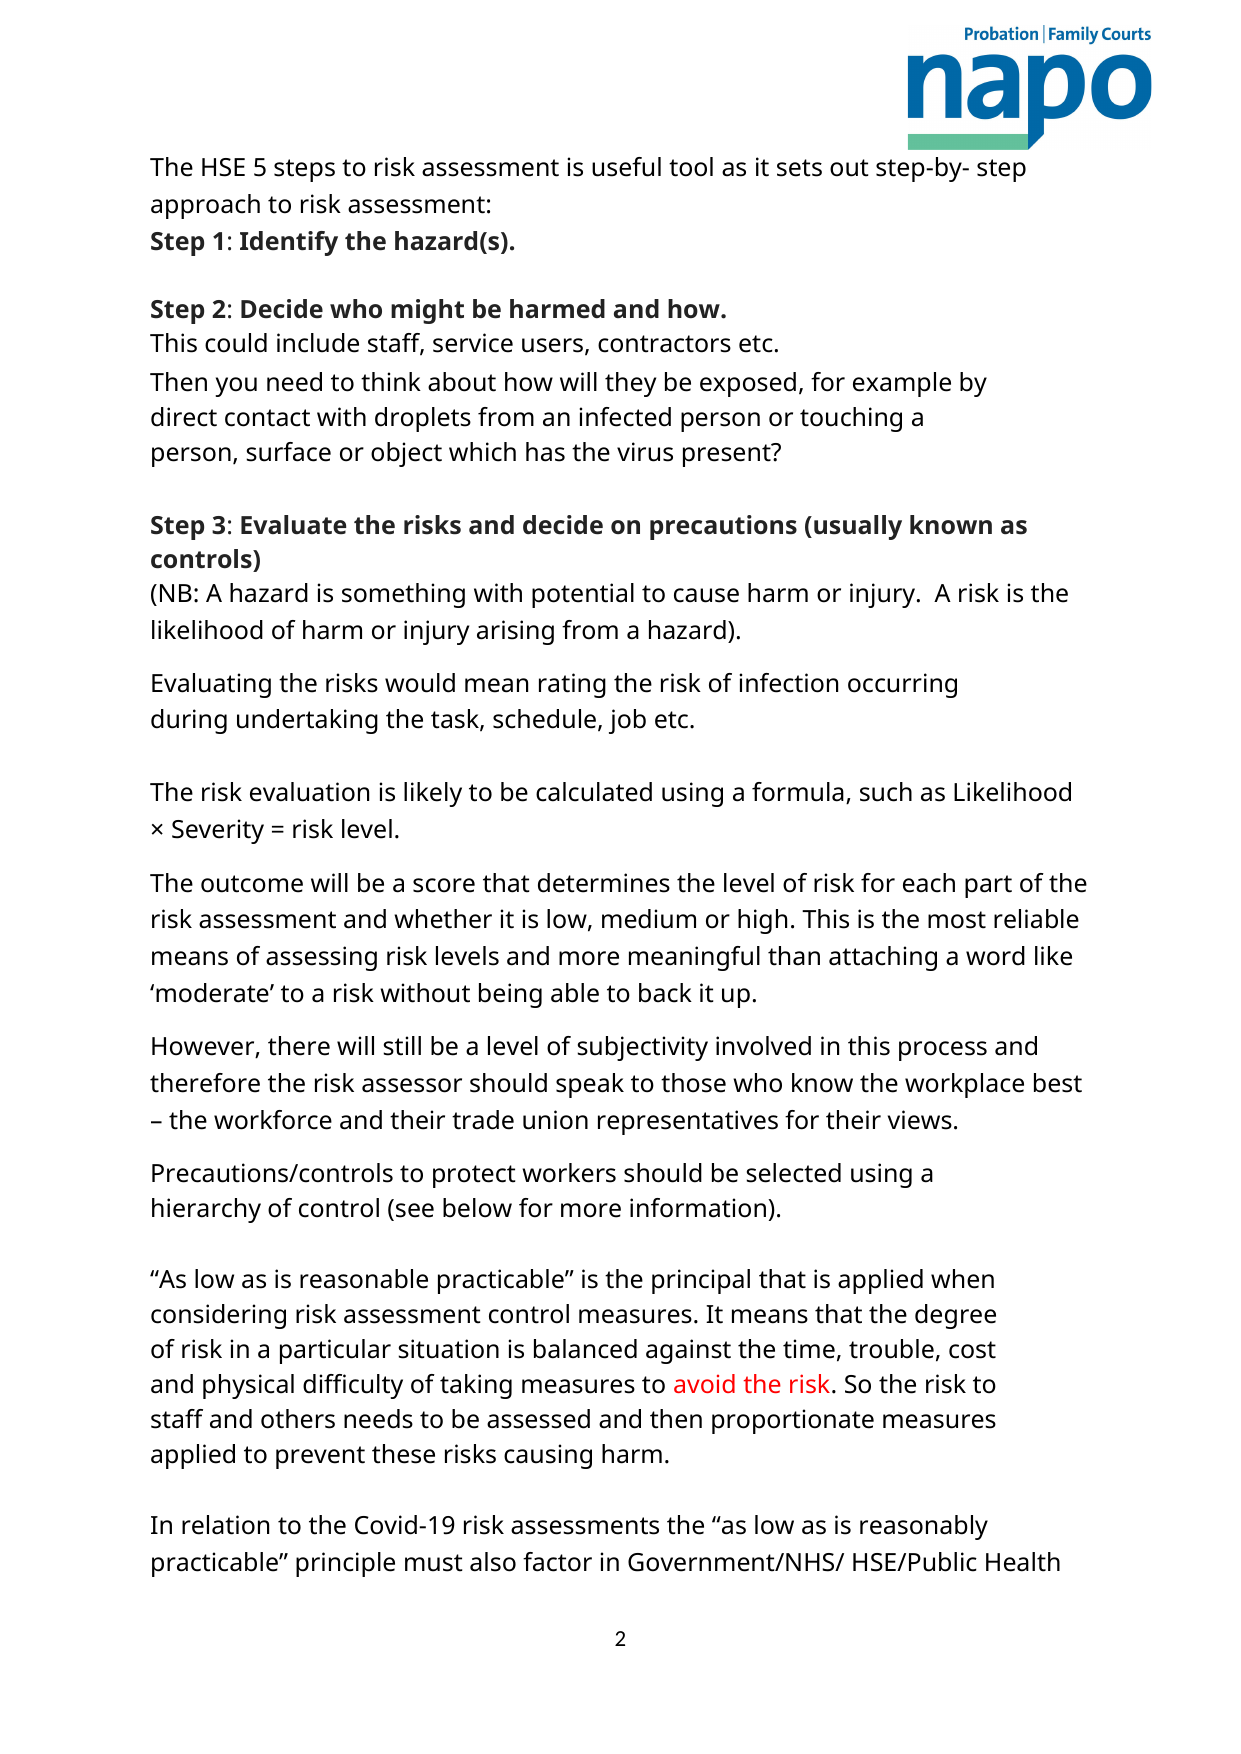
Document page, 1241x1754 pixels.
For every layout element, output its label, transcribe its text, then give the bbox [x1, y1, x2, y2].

text Evaluating the risks would mean rating the risk of infection occurring during undertaking the task, schedule, job etc. [150, 666, 1004, 736]
text Step 2: Decide who might be harmed and how. [150, 292, 1090, 326]
text Then you need to think about how will they be exposed, for example by direct contact with droplets from an infected person or touching a person, surface or object which has the virus present? [150, 364, 1004, 469]
picture [907, 25, 1152, 150]
text However, there will still be a level of subjectivity involved in this process and therefore the risk assessor should speak to those who know the workplace best – the workforce and their trade union representatives for their views. [150, 1029, 1090, 1137]
text The risk evaluation is likely to be calculated using a formula, such as Likelihood × Severity = risk level. [150, 775, 1090, 846]
text Step 1: Identify the hazard(s). [150, 223, 1090, 258]
text (NB: A hazard is something with potential to cause harm or injury. A risk is the likelihood of harm or injury arising from a hazard). [150, 576, 1090, 646]
text The outcome will be a score that determines the level of risk for each part of the risk assessment and whether it is low, medium or high. This is the most reliable means of assessing risk levels and more meaningful than attaching a word like ‘moderate’ to a risk without being able to back it up. [150, 865, 1090, 1009]
text This could include staff, service users, contractors etc. [150, 326, 1004, 360]
text “As low as is reasonable practicable” is the principal that is applied when considering risk assessment control measures. It means that the degree of risk in a particular situation is balanced against the time, trouble, cost and physical difficulty of taking measures to avoid the risk. So the risk to staff and others needs to be assessed and then proportionate measures applied to prevent these risks causing harm. [150, 1262, 1004, 1471]
text The HSE 5 steps to risk assessment is useful tool as it sets out step-by- step approach to risk assessment: [150, 150, 1090, 221]
text Step 3: Evaluate the risks and decide on precautions (usually known as controls) [150, 507, 1090, 576]
text Precautions/controls to protect workers should be selected using a hierarchy of control (see below for more information). [150, 1156, 1004, 1225]
